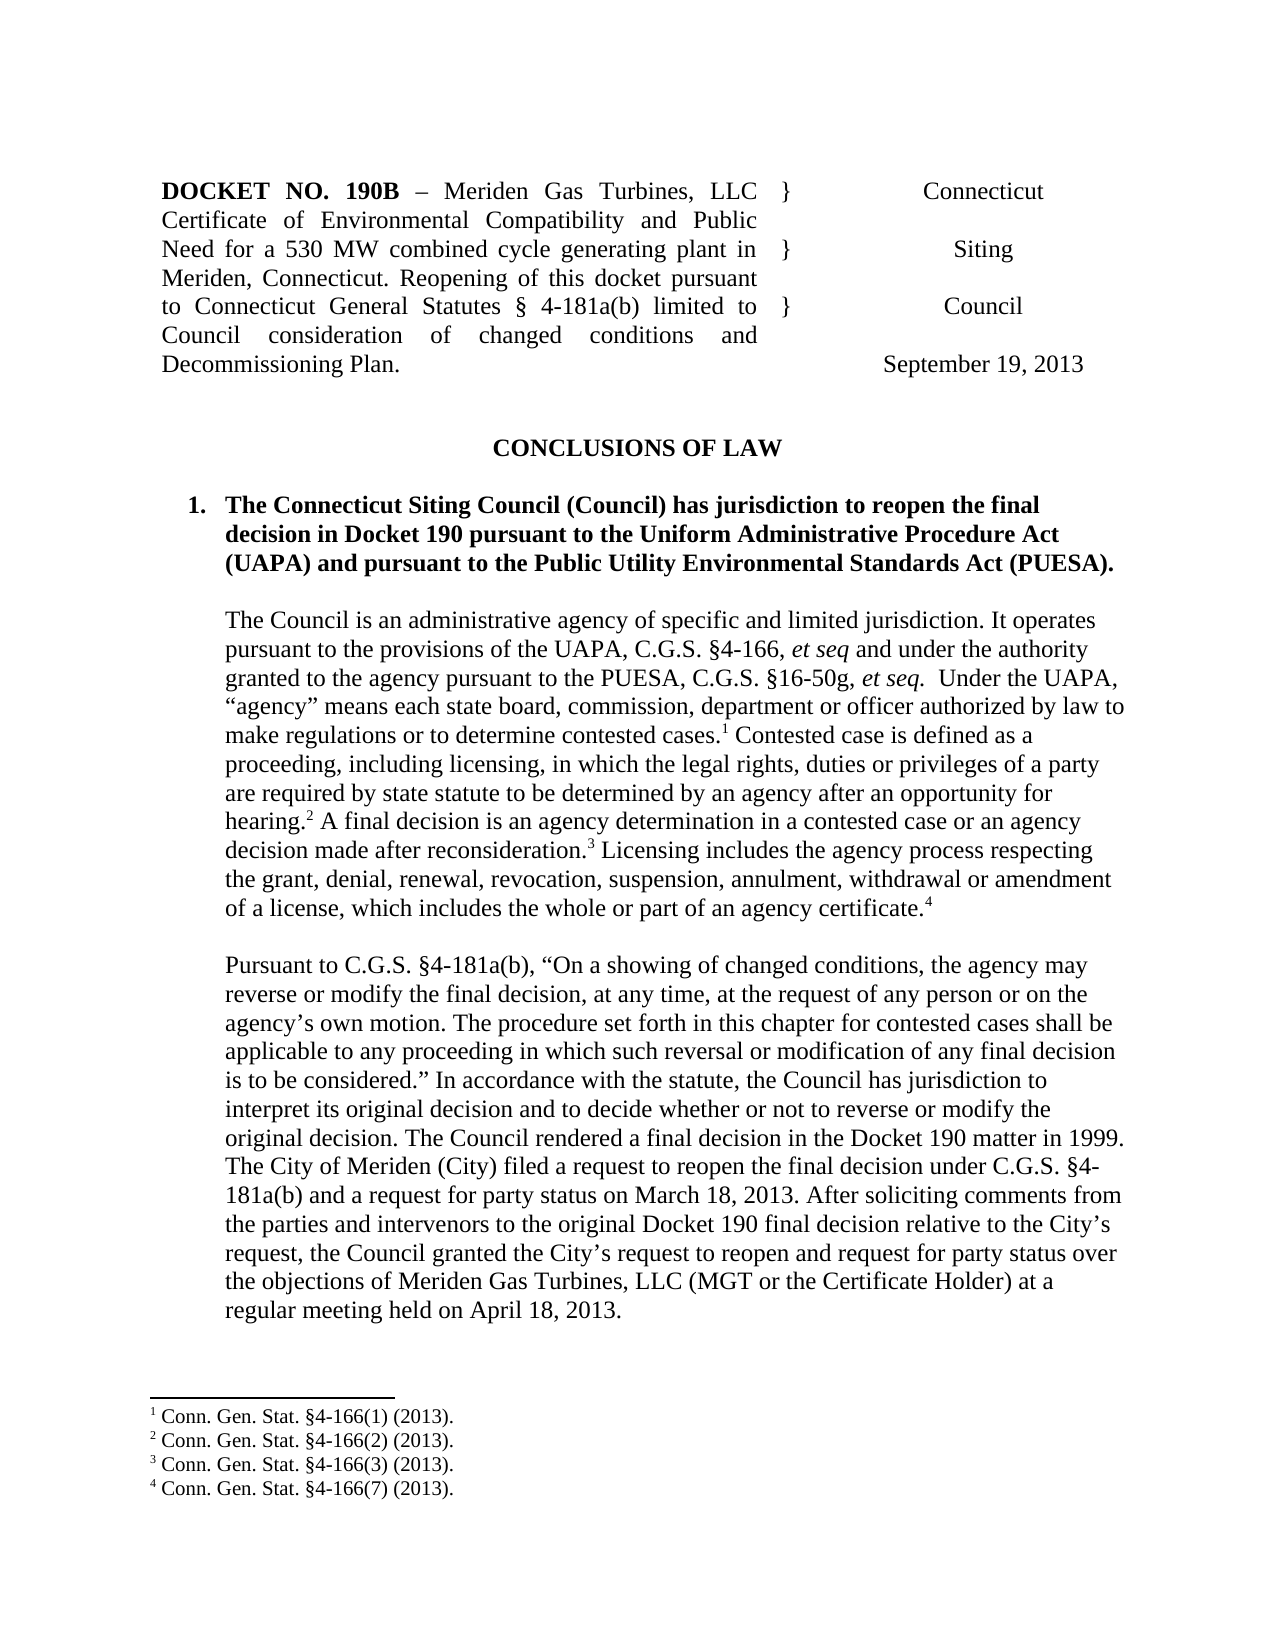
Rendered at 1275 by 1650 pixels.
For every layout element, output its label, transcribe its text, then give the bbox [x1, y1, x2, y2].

table_header } } } [769, 176, 804, 433]
list Pursuant to C.G.S. §4-181a(b), “On a showing of changed conditions, the agency may reverse or modify the final decision, at any time, at the request of any person or on the agency’s own motion. The procedure set forth in this chapter for contested cases shall be applicable to any proceeding in which such reversal or modification of any final decision is to be considered.” In accordance with the statute, the Council has jurisdiction to interpret its original decision and to decide whether or not to reverse or modify the original decision. The Council rendered a final decision in the Docket 190 matter in 1999. The City of Meriden (City) filed a request to reopen the final decision under C.G.S. §4-181a(b) and a request for party status on March 18, 2013. After soliciting comments from the parties and intervenors to the original Docket 190 final decision relative to the City’s request, the Council granted the City’s request to reopen and request for party status over the objections of Meriden Gas Turbines, LLC (MGT or the Certificate Holder) at a regular meeting held on April 18, 2013. [225, 950, 1125, 1324]
list The Council is an administrative agency of specific and limited jurisdiction. It operates pursuant to the provisions of the UAPA, C.G.S. §4-166, et seq and under the authority granted to the agency pursuant to the PUESA, C.G.S. §16-50g, et seq. Under the UAPA, “agency” means each state board, commission, department or officer authorized by law to make regulations or to determine contested cases. Contested case is defined as a proceeding, including licensing, in which the legal rights, duties or privileges of a party are required by state statute to be determined by an agency after an opportunity for hearing. A final decision is an agency determination in a contested case or an agency decision made after reconsideration. Licensing includes the agency process respecting the grant, denial, renewal, revocation, suspension, annulment, withdrawal or amendment of a license, which includes the whole or part of an agency certificate. [225, 605, 1125, 921]
table_header DOCKET NO. 190B – Meriden Gas Turbines, LLC Certificate of Environmental Compatibility and Public Need for a 530 MW combined cycle generating plant in Meriden, Connecticut. Reopening of this docket pursuant to Connecticut General Statutes § 4-181a(b) limited to Council consideration of changed conditions and Decommissioning Plan. [150, 176, 769, 433]
text CONCLUSIONS OF LAW [150, 433, 1125, 461]
list The Connecticut Siting Council (Council) has jurisdiction to reopen the final decision in Docket 190 pursuant to the Uniform Administrative Procedure Act (UAPA) and pursuant to the Public Utility Environmental Standards Act (PUESA). [187, 490, 1125, 576]
table_header Connecticut Siting Council September 19, 2013 [804, 176, 1163, 433]
